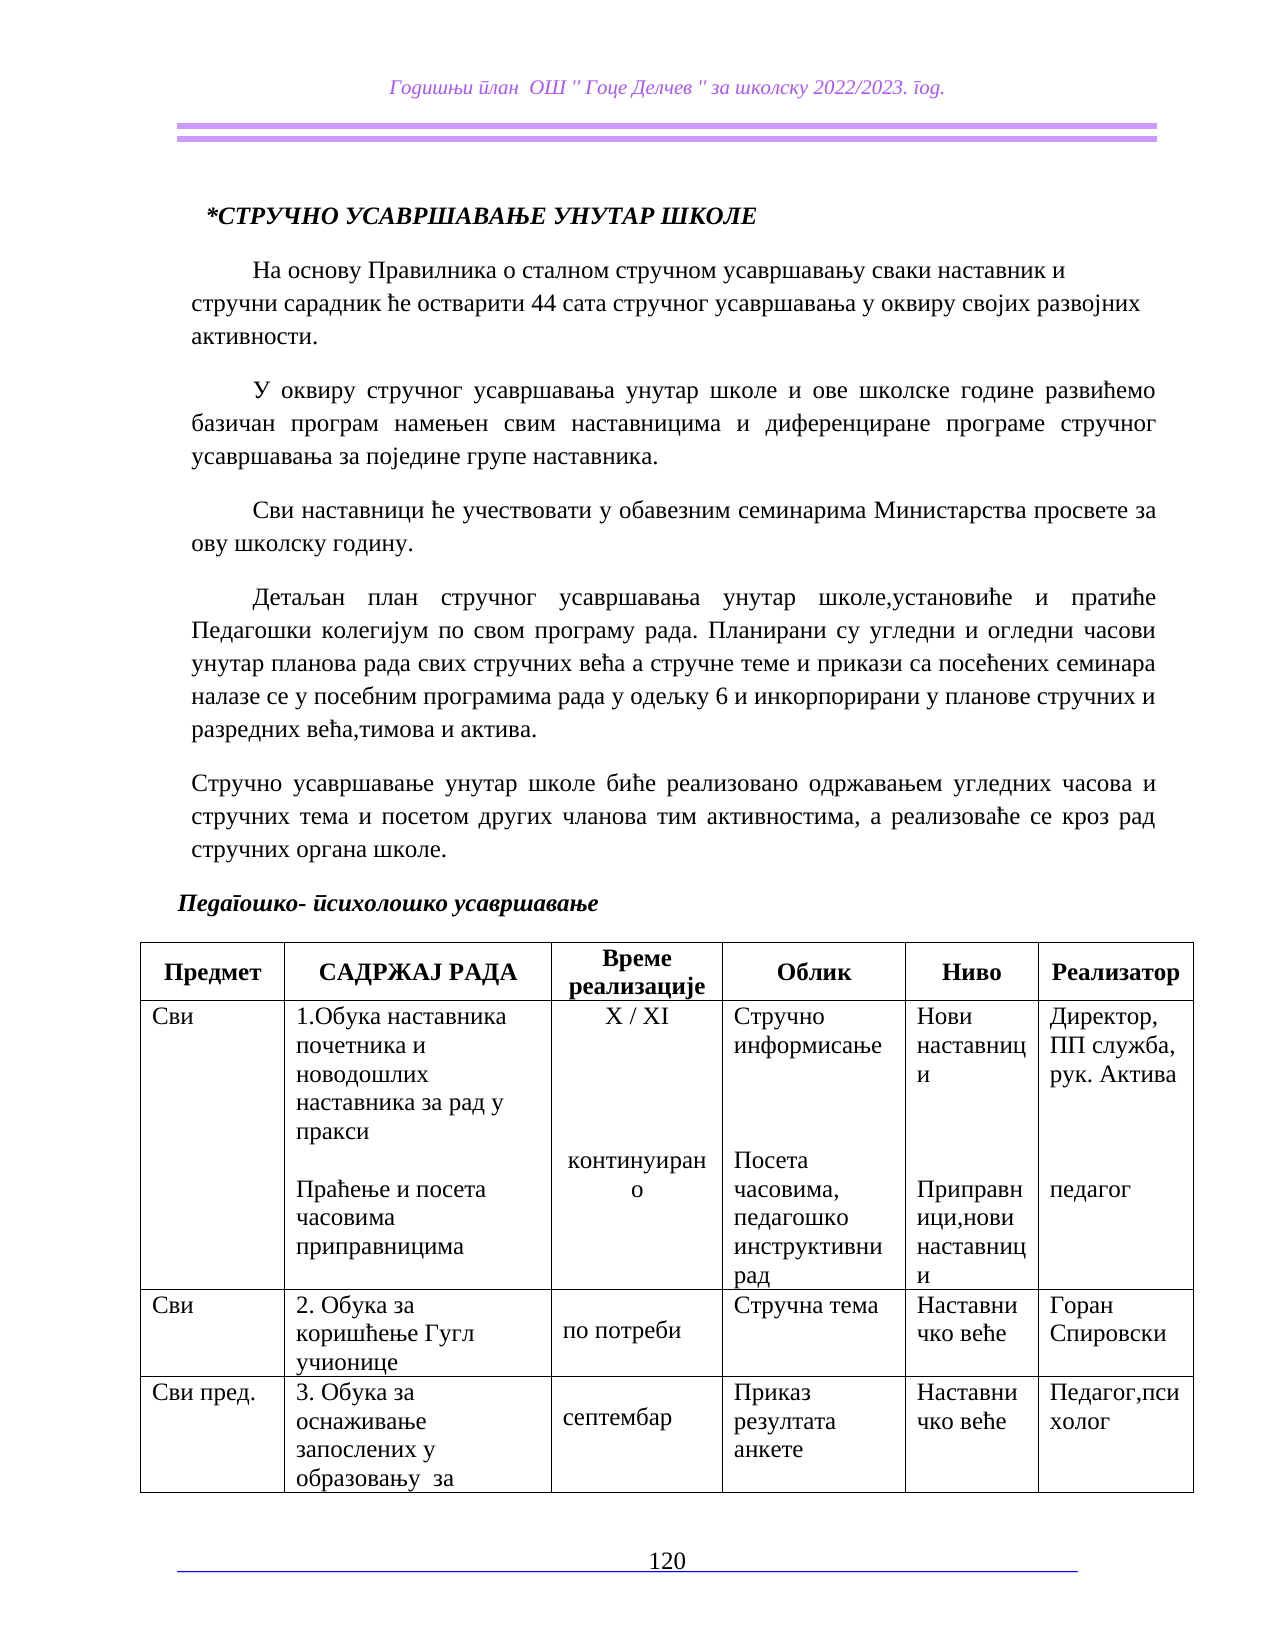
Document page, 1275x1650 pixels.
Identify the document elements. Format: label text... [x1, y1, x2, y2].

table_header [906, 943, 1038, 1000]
text На основу Правилника о сталном стручном усавршавању сваки наставник и стручни сарадник ће остварити 44 сата стручног усавршавања у оквиру својих развојних активности. [191, 255, 1157, 350]
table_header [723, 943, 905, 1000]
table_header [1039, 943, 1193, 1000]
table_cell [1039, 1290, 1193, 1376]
text Стручно усавршавање унутар школе биће реализовано одржавањем угледних часова и стручних тема и посетом других чланова тим активностима, а реализоваће се кроз рад стручних органа школе. [191, 768, 1157, 863]
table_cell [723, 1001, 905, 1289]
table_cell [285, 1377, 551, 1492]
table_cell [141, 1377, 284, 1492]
text Детаљан план стручног усавршавања унутар школе,установиће и пратиће Педагошки колегијум по свом програму рада. Планирани су угледни и огледни часови унутар планова рада свих стручних већа а стручне теме и прикази са посећених семинара налазе се у посебним програмима рада у одељку 6 и инкорпорирани у планове стручних и разредних већа,тимова и актива. [191, 582, 1157, 743]
text Сви наставници ће учествовати у обавезним семинарима Министарства просвете за ову школску годину. [191, 495, 1157, 557]
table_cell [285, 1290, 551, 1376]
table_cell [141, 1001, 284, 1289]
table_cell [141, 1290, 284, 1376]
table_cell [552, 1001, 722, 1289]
text *СТРУЧНО УСАВРШАВАЊЕ УНУТАР ШКОЛЕ [205, 201, 1157, 230]
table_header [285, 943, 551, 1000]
text У оквиру стручног усавршавања унутар школе и ове школске године развићемо базичан програм намењен свим наставницима и диференциране програме стручног усавршавања за поједине групе наставника. [191, 375, 1157, 470]
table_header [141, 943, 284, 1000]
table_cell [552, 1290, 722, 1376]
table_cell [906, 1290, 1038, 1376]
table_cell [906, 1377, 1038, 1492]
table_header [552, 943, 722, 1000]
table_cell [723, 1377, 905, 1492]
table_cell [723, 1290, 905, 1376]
text Педагошко- психолошко усавршавање [177, 888, 1157, 917]
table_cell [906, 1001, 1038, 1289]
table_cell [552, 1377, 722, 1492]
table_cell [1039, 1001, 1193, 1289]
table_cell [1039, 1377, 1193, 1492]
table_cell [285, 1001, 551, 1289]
